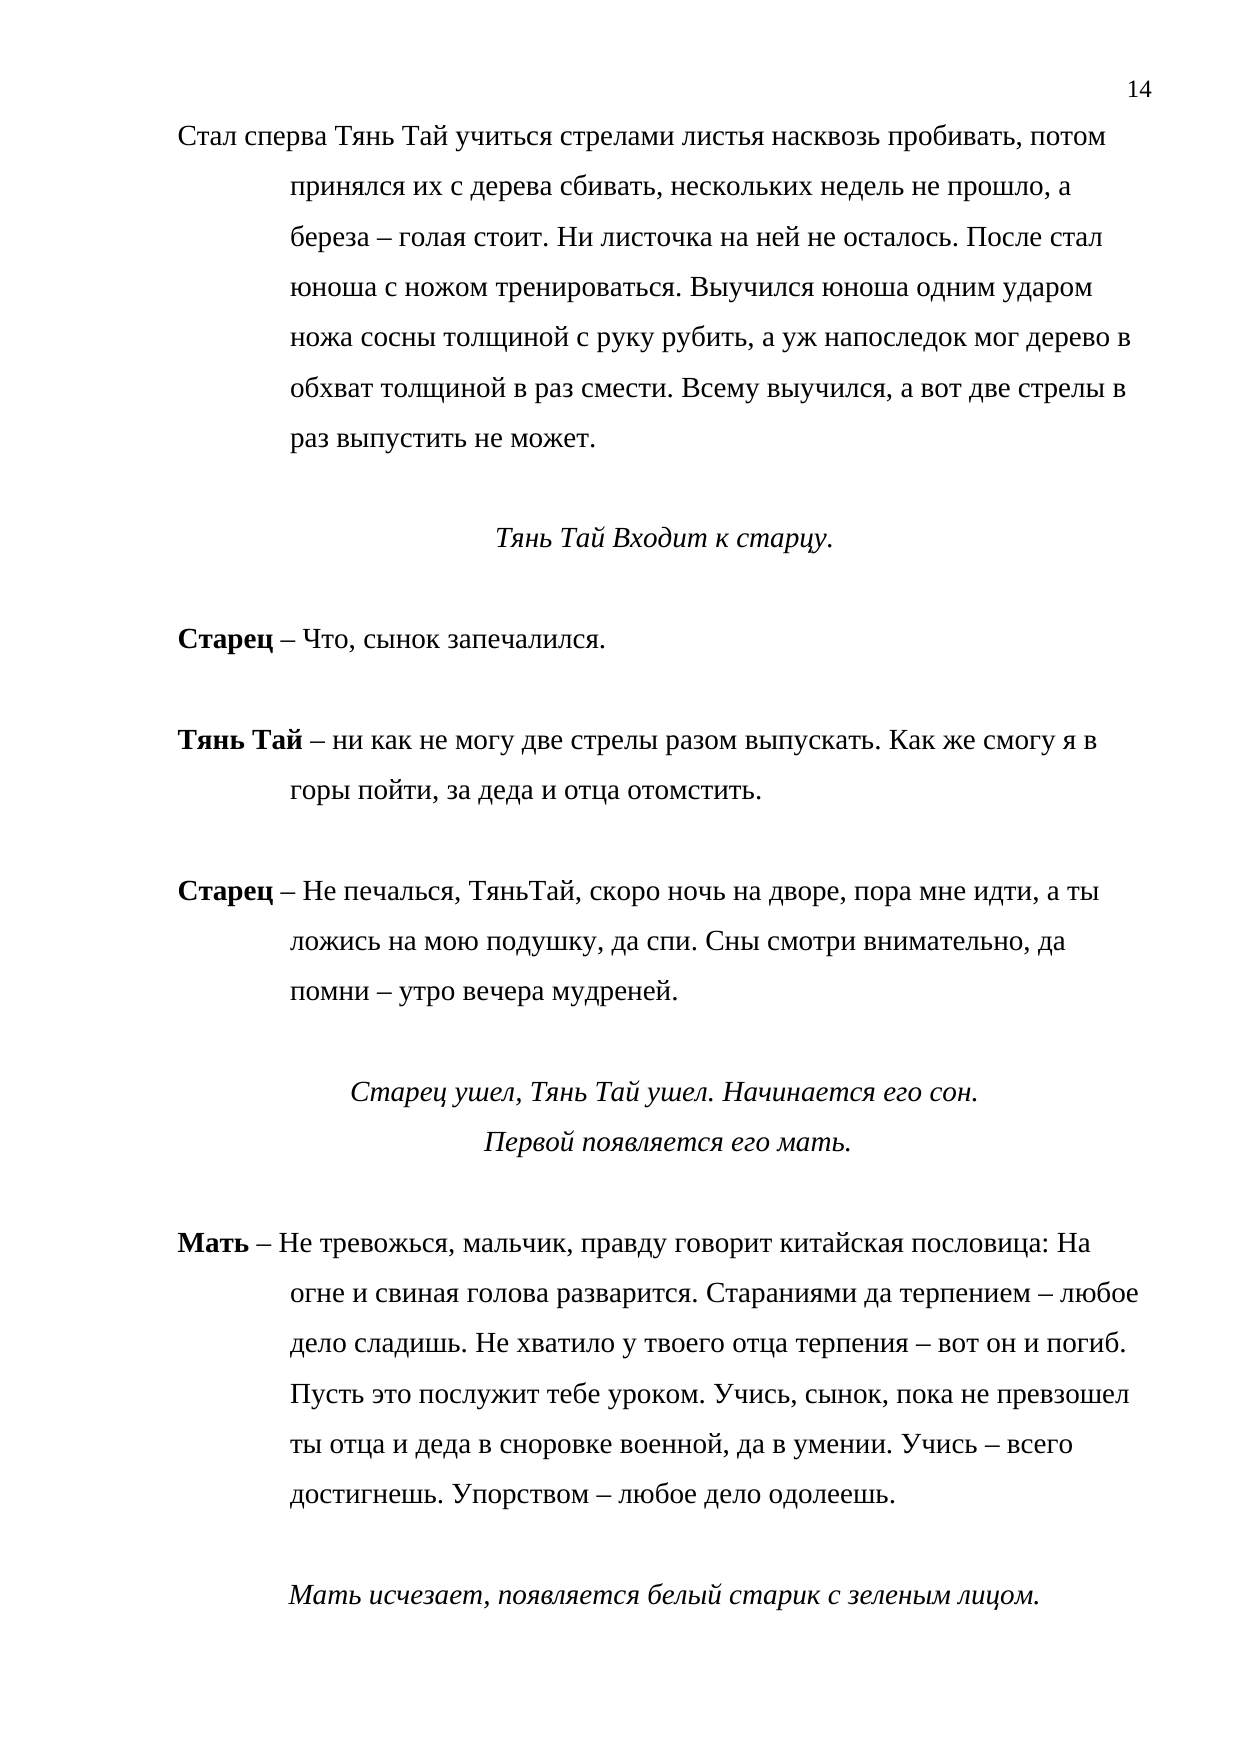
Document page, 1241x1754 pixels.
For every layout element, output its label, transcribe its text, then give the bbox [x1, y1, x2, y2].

text Тянь Тай Входит к старцу. [177, 521, 1152, 554]
text Старец – Что, сынок запечалился. [177, 621, 1152, 655]
text Старец ушел, Тянь Тай ушел. Начинается его сон. [177, 1074, 1152, 1108]
text Мать – Не тревожься, мальчик, правду говорит китайская пословица: На огне и свиная голова разварится. Стараниями да терпением – любое дело сладишь. Не хватило у твоего отца терпения – вот он и погиб. Пусть это послужит тебе уроком. Учись, сынок, пока не превзошел ты отца и деда в сноровке военной, да в умении. Учись – всего достигнешь. Упорством – любое дело одолеешь. [177, 1225, 1152, 1510]
text Первой появляется его мать. [177, 1124, 1152, 1158]
text Стал сперва Тянь Тай учиться стрелами листья насквозь пробивать, потом принялся их с дерева сбивать, нескольких недель не прошло, а береза – голая стоит. Ни листочка на ней не осталось. После стал юноша с ножом тренироваться. Выучился юноша одним ударом ножа сосны толщиной с руку рубить, а уж напоследок мог дерево в обхват толщиной в раз смести. Всему выучился, а вот две стрелы в раз выпустить не может. [177, 118, 1152, 453]
text Тянь Тай – ни как не могу две стрелы разом выпускать. Как же смогу я в горы пойти, за деда и отца отомстить. [177, 722, 1152, 806]
text Мать исчезает, появляется белый старик с зеленым лицом. [177, 1577, 1152, 1611]
text Старец – Не печалься, ТяньТай, скоро ночь на дворе, пора мне идти, а ты ложись на мою подушку, да спи. Сны смотри внимательно, да помни – утро вечера мудреней. [177, 873, 1152, 1007]
